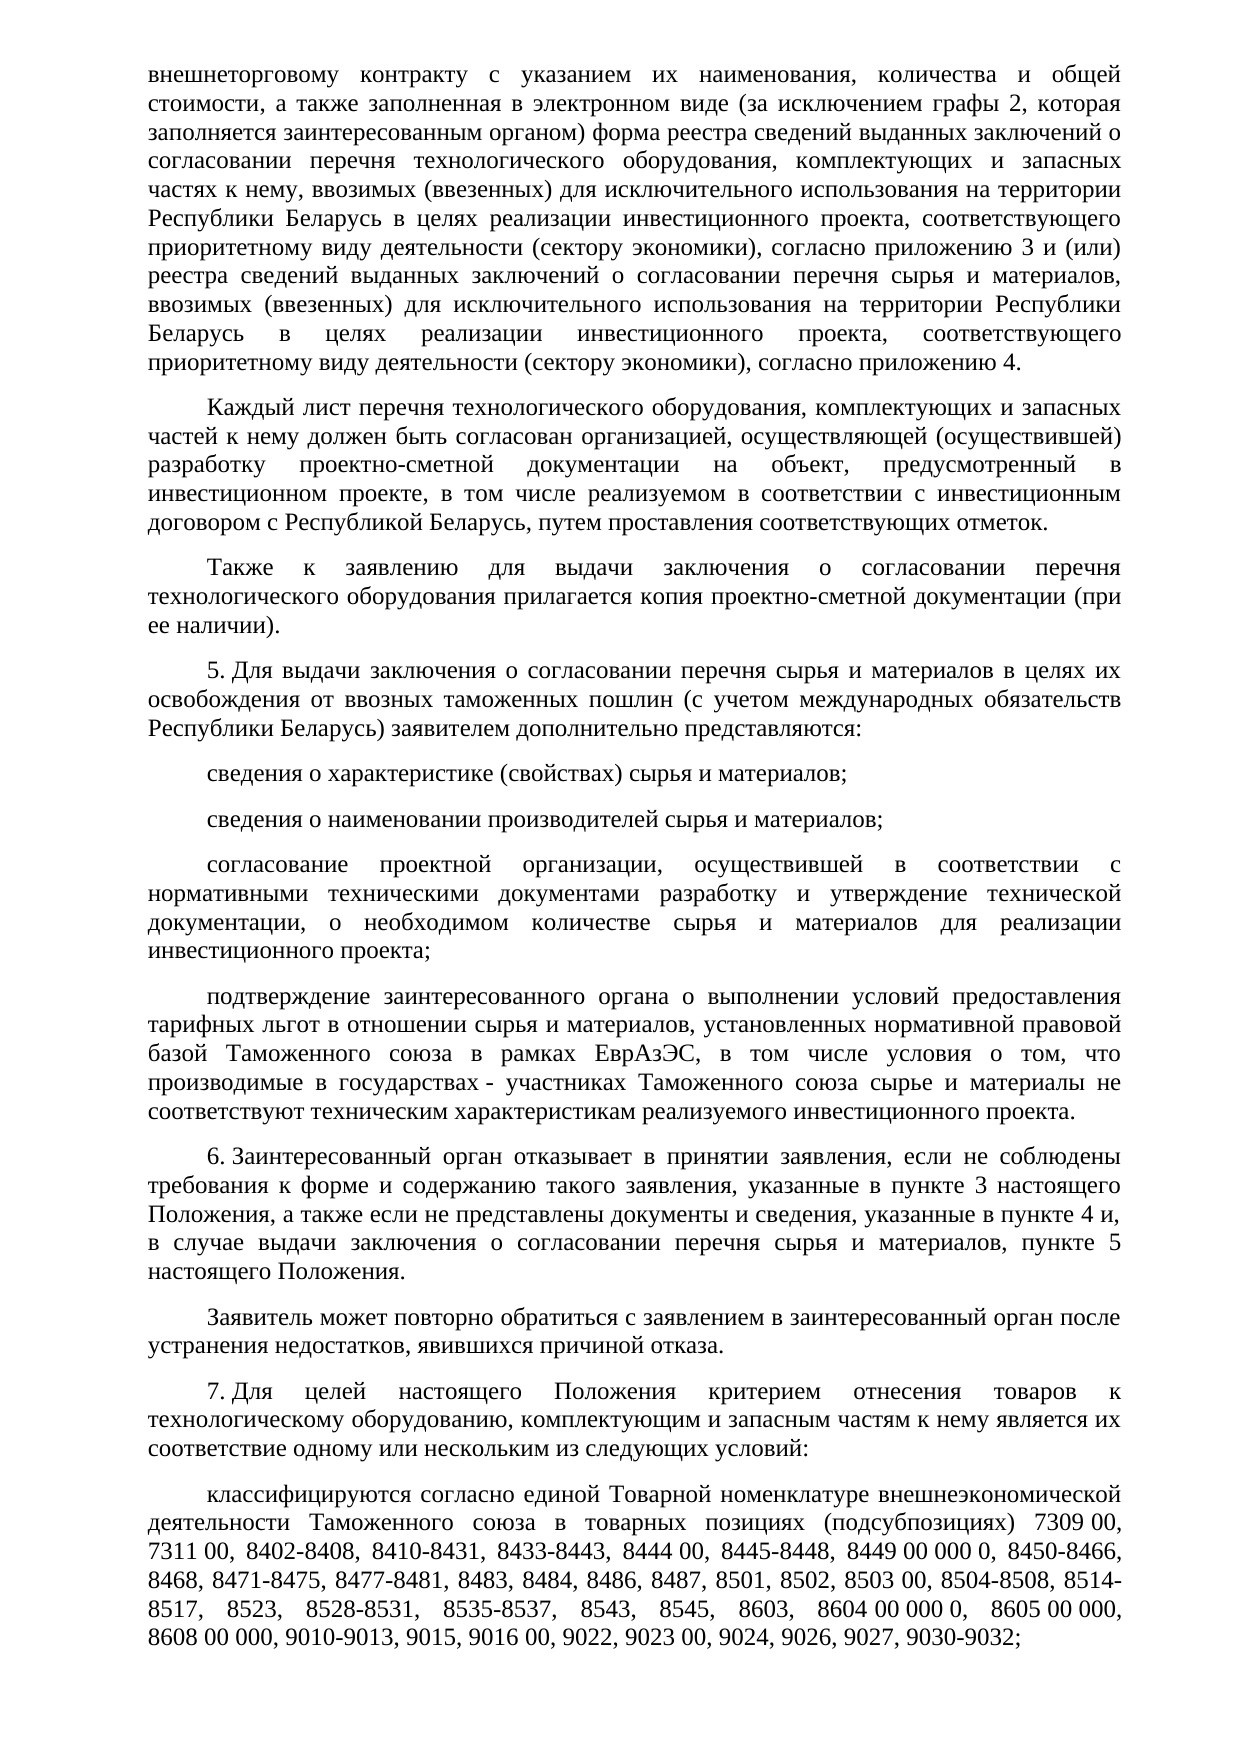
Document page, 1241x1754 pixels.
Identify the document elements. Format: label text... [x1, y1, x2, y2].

text согласование проектной организации, осуществившей в соответствии с нормативными техническими документами разработку и утверждение технической документации, о необходимом количестве сырья и материалов для реализации инвестиционного проекта; [148, 849, 1122, 964]
text 7. Для целей настоящего Положения критерием отнесения товаров к технологическому оборудованию, комплектующим и запасным частям к нему является их соответствие одному или нескольким из следующих условий: [148, 1376, 1122, 1462]
text сведения о наименовании производителей сырья и материалов; [148, 804, 1122, 832]
text подтверждение заинтересованного органа о выполнении условий предоставления тарифных льгот в отношении сырья и материалов, установленных нормативной правовой базой Таможенного союза в рамках ЕврАзЭС, в том числе условия о том, что производимые в государствах - участниках Таможенного союза сырье и материалы не соответствуют техническим характеристикам реализуемого инвестиционного проекта. [148, 981, 1122, 1124]
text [148, 59, 1122, 375]
text 5. Для выдачи заключения о согласовании перечня сырья и материалов в целях их освобождения от ввозных таможенных пошлин (с учетом международных обязательств Республики Беларусь) заявителем дополнительно представляются: [148, 655, 1122, 742]
text 6. Заинтересованный орган отказывает в принятии заявления, если не соблюдены требования к форме и содержанию такого заявления, указанные в пункте 3 настоящего Положения, а также если не представлены документы и сведения, указанные в пункте 4 и, в случае выдачи заключения о согласовании перечня сырья и материалов, пункте 5 настоящего Положения. [148, 1141, 1122, 1285]
text Также к заявлению для выдачи заключения о согласовании перечня технологического оборудования прилагается копия проектно-сметной документации (при ее наличии). [148, 552, 1122, 639]
text сведения о характеристике (свойствах) сырья и материалов; [148, 758, 1122, 787]
text классифицируются согласно единой Товарной номенклатуре внешнеэкономической деятельности Таможенного союза в товарных позициях (подсубпозициях) 7309 00, 7311 00, 8402-8408, 8410-8431, 8433-8443, 8444 00, 8445-8448, 8449 00 000 0, 8450-8466, 8468, 8471-8475, 8477-8481, 8483, 8484, 8486, 8487, 8501, 8502, 8503 00, 8504-8508, 8514-8517, 8523, 8528-8531, 8535-8537, 8543, 8545, 8603, 8604 00 000 0, 8605 00 000, 8608 00 000, 9010-9013, 9015, 9016 00, 9022, 9023 00, 9024, 9026, 9027, 9030-9032; [148, 1479, 1122, 1651]
text Заявитель может повторно обратиться с заявлением в заинтересованный орган после устранения недостатков, явившихся причиной отказа. [148, 1302, 1122, 1359]
text Каждый лист перечня технологического оборудования, комплектующих и запасных частей к нему должен быть согласован организацией, осуществляющей (осуществившей) разработку проектно-сметной документации на объект, предусмотренный в инвестиционном проекте, в том числе реализуемом в соответствии с инвестиционным договором с Республикой Беларусь, путем проставления соответствующих отметок. [148, 392, 1122, 536]
